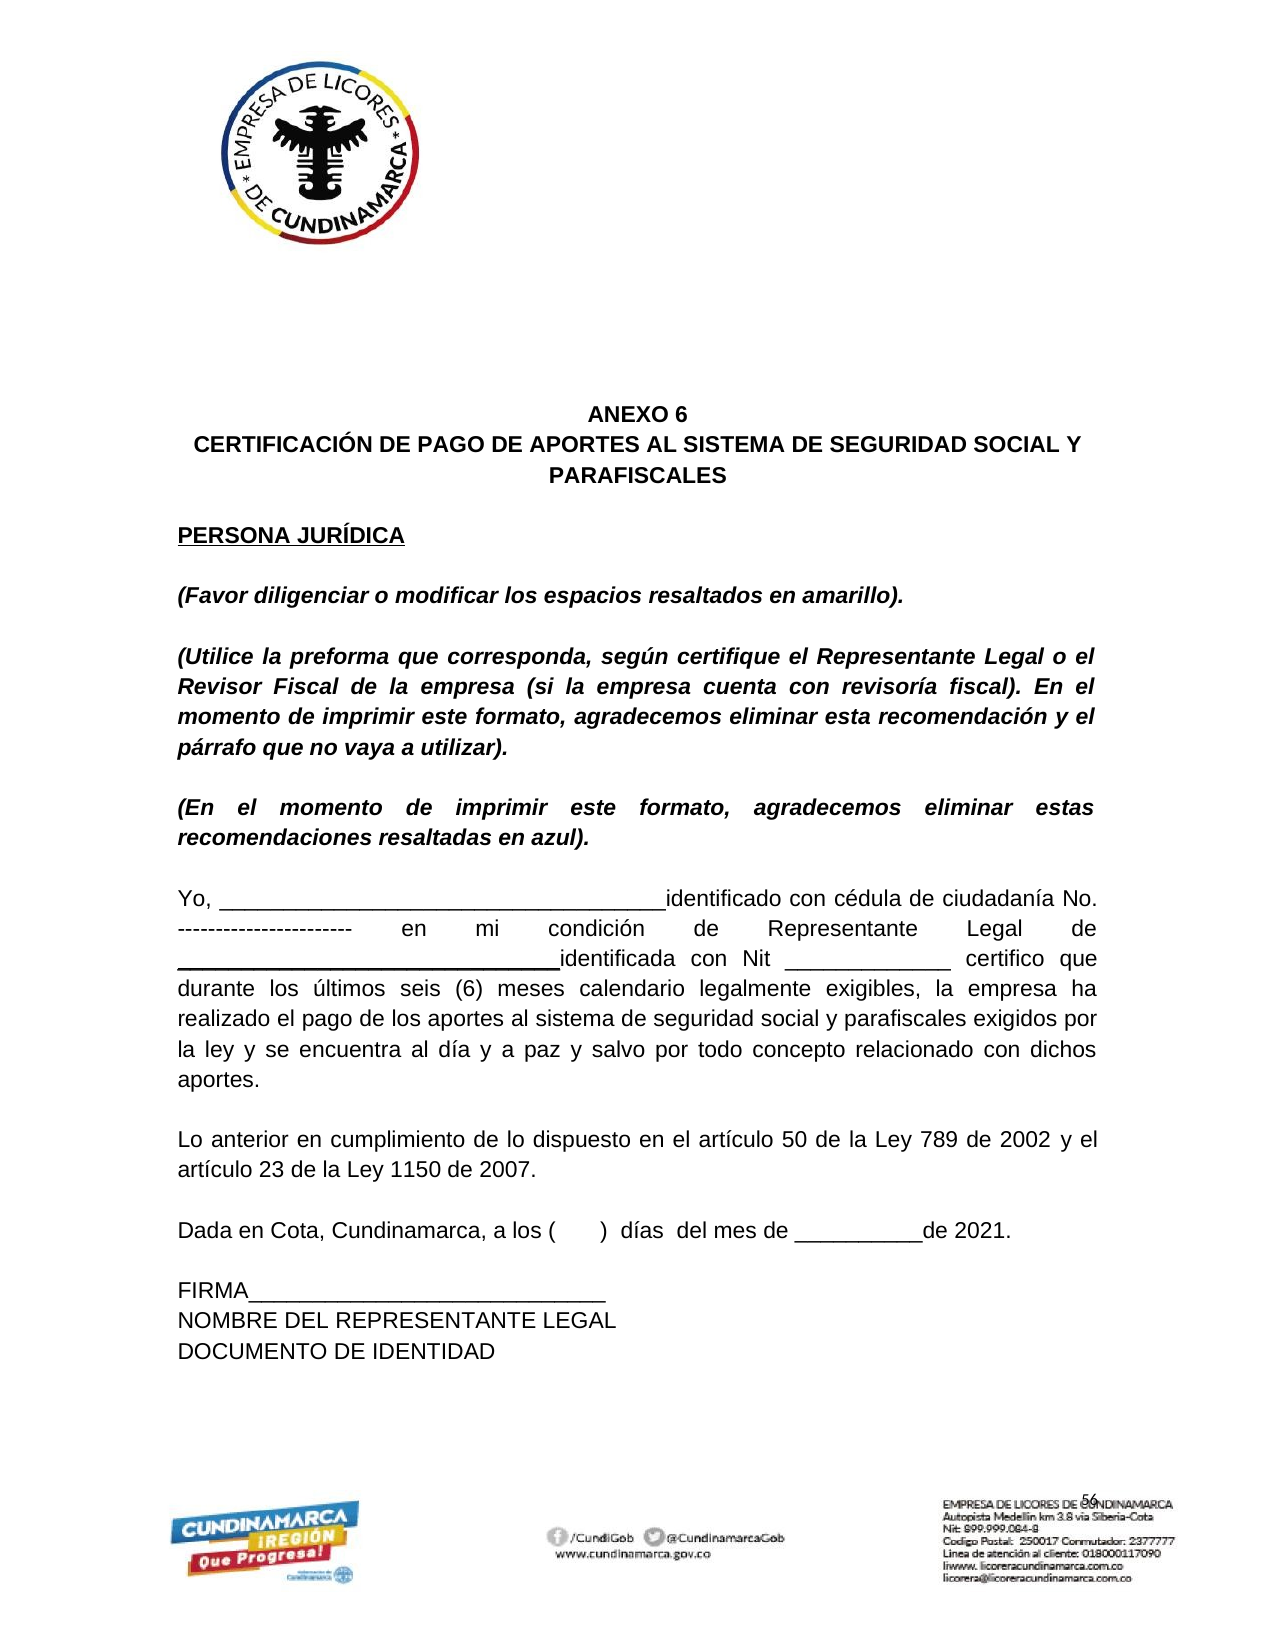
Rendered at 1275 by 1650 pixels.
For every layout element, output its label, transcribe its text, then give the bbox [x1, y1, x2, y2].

text NOMBRE DEL REPRESENTANTE LEGAL [177, 1307, 1098, 1334]
text Yo, ___________________________________identificado con cédula de ciudadanía No. ----------------------- en mi condición de Representante Legal de ______________________________identificada con Nit _____________ certifico que durante los últimos seis (6) meses calendario legalmente exigibles, la empresa ha realizado el pago de los aportes al sistema de seguridad social y parafiscales exigidos por la ley y se encuentra al día y a paz y salvo por todo concepto relacionado con dichos aportes. [177, 884, 1098, 1092]
text PERSONA JURÍDICA [177, 522, 1098, 548]
text Lo anterior en cumplimiento de lo dispuesto en el artículo 50 de la Ley 789 de 2002 y el artículo 23 de la Ley 1150 de 2007. [177, 1126, 1098, 1183]
text (Favor diligenciar o modificar los espacios resaltados en amarillo). [177, 582, 1098, 609]
text (En el momento de imprimir este formato, agradecemos eliminar estas recomendaciones resaltadas en azul). [177, 794, 1098, 850]
text ANEXO 6 [177, 401, 1098, 427]
picture [89, 1490, 1186, 1592]
text DOCUMENTO DE IDENTIDAD [177, 1338, 1098, 1364]
text CERTIFICACIÓN DE PAGO DE APORTES AL SISTEMA DE SEGURIDAD SOCIAL Y PARAFISCALES [177, 431, 1098, 488]
picture [177, 51, 463, 254]
text Dada en Cota, Cundinamarca, a los ( ) días del mes de __________de 2021. [177, 1217, 1098, 1243]
text (Utilice la preforma que corresponda, según certifique el Representante Legal o el Revisor Fiscal de la empresa (si la empresa cuenta con revisoría fiscal). En el momento de imprimir este formato, agradecemos eliminar esta recomendación y el párrafo que no vaya a utilizar). [177, 643, 1098, 760]
text FIRMA____________________________ [177, 1277, 1098, 1303]
